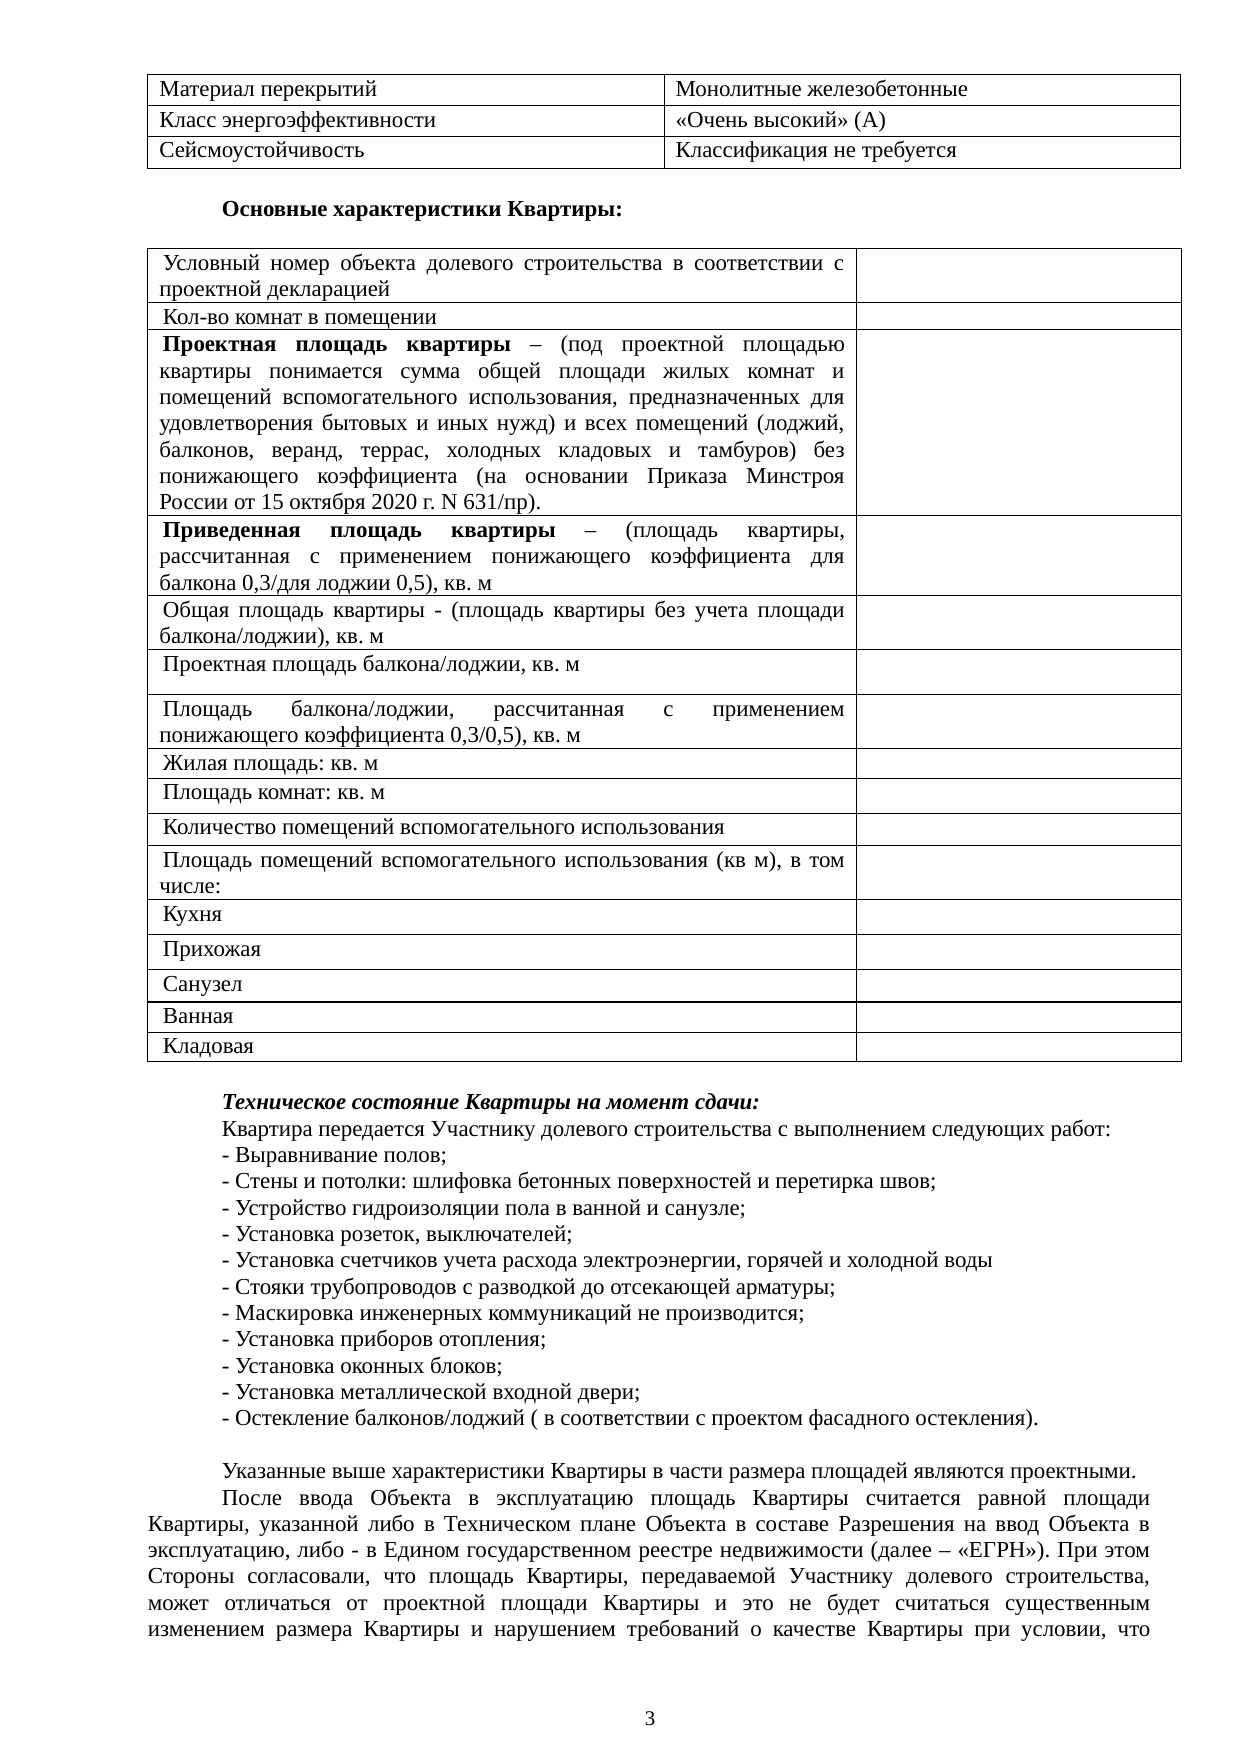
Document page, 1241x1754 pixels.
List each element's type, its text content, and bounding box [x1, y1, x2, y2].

text Квартира передается Участнику долевого строительства с выполнением следующих работ: [148, 1114, 1152, 1141]
text - Маскировка инженерных коммуникаций не производится; [148, 1299, 1152, 1325]
table_cell Кухня [148, 900, 856, 934]
table_cell Кол-во комнат в помещении [148, 303, 856, 329]
table_cell [857, 1003, 1181, 1032]
table_cell [857, 900, 1181, 934]
table_cell [857, 303, 1181, 329]
table_cell Санузел [148, 970, 856, 1001]
table_cell [857, 814, 1181, 845]
table_cell Сейсмоустойчивость [148, 137, 664, 168]
table_cell [857, 596, 1181, 649]
table_cell [857, 650, 1181, 694]
table_cell [857, 779, 1181, 812]
text Техническое состояние Квартиры на момент сдачи: [148, 1088, 1152, 1114]
text - Установка приборов отопления; [148, 1325, 1152, 1352]
table_cell [857, 970, 1181, 1001]
table_cell [857, 846, 1181, 899]
text - Стояки трубопроводов с разводкой до отсекающей арматуры; [148, 1273, 1152, 1299]
text - Установка оконных блоков; [148, 1352, 1152, 1378]
table_cell Классификация не требуется [665, 137, 1180, 168]
table_cell Материал перекрытий [148, 75, 664, 105]
table_cell Площадь помещений вспомогательного использования (кв м), в том числе: [148, 846, 856, 899]
text - Устройство гидроизоляции пола в ванной и санузле; [148, 1194, 1152, 1220]
text Указанные выше характеристики Квартиры в части размера площадей являются проектными. [148, 1457, 1152, 1483]
table_cell [857, 1033, 1181, 1061]
table_header Условный номер объекта долевого строительства в соответствии с проектной декларацией [148, 249, 856, 302]
text Основные характеристики Квартиры: [148, 195, 1152, 222]
text - Остекление балконов/лоджий ( в соответствии с проектом фасадного остекления). [148, 1404, 1152, 1431]
table_cell «Очень высокий» (А) [665, 106, 1180, 136]
table_cell [857, 695, 1181, 748]
text - Установка розеток, выключателей; [148, 1220, 1152, 1246]
table_cell Проектная площадь квартиры – (под проектной площадью квартиры понимается сумма общей площади жилых комнат и помещений вспомогательного использования, предназначенных для удовлетворения бытовых и иных нужд) и всех помещений (лоджий, балконов, веранд, террас, холодных кладовых и тамбуров) без понижающего коэффициента (на основании Приказа Минстроя России от 15 октября . N 631/пр). [148, 330, 856, 515]
text - Установка счетчиков учета расхода электроэнергии, горячей и холодной воды [148, 1246, 1152, 1273]
table_cell Приведенная площадь квартиры – (площадь квартиры, рассчитанная с применением понижающего коэффициента для балкона 0,3/для лоджии 0,5), кв. м [148, 516, 856, 595]
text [148, 1483, 1152, 1642]
table_cell [857, 516, 1181, 595]
text - Выравнивание полов; [148, 1141, 1152, 1167]
table_cell Жилая площадь: кв. м [148, 749, 856, 777]
table_cell Площадь комнат: кв. м [148, 779, 856, 812]
table_cell [857, 749, 1181, 777]
table_cell Общая площадь квартиры - (площадь квартиры без учета площади балкона/лоджии), кв. м [148, 596, 856, 649]
text - Стены и потолки: шлифовка бетонных поверхностей и перетирка швов; [148, 1167, 1152, 1194]
table_cell [857, 330, 1181, 515]
table_cell Площадь балкона/лоджии, рассчитанная с применением понижающего коэффициента 0,3/0,5), кв. м [148, 695, 856, 748]
table_cell Прихожая [148, 935, 856, 969]
table_header [857, 249, 1181, 302]
table_cell Кладовая [148, 1033, 856, 1061]
table_cell Количество помещений вспомогательного использования [148, 814, 856, 845]
table_cell Класс энергоэффективности [148, 106, 664, 136]
table_cell Ванная [148, 1003, 856, 1032]
table_cell Проектная площадь балкона/лоджии, кв. м [148, 650, 856, 694]
table_cell [857, 935, 1181, 969]
text - Установка металлической входной двери; [148, 1378, 1152, 1404]
table_cell Монолитные железобетонные [665, 75, 1180, 105]
